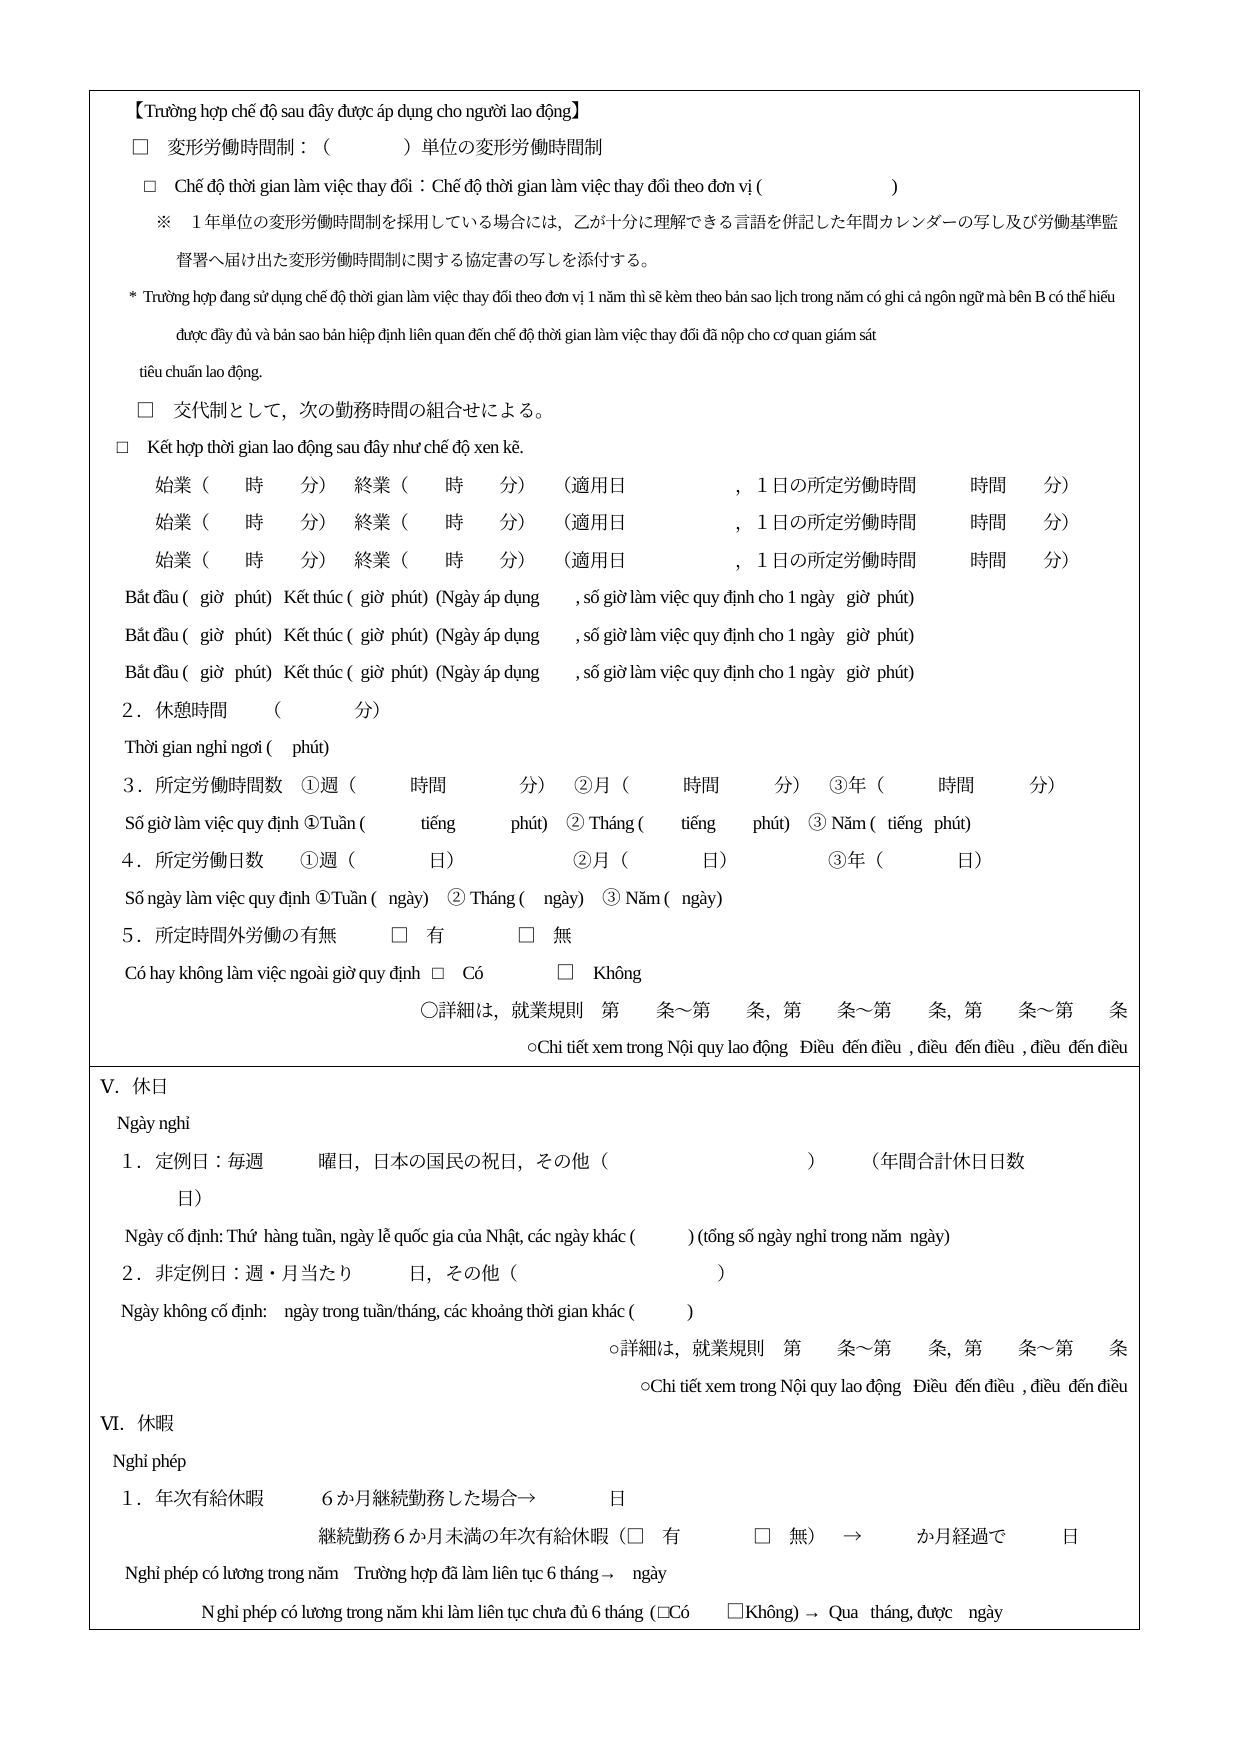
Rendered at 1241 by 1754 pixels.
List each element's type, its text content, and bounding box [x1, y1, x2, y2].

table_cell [90, 1517, 1139, 1629]
table_cell Ⅵ．休暇 Nghỉ phép １．年次有給休暇 ６か月継続勤務した場合→ 日 [90, 1404, 1139, 1517]
table_cell Ⅴ．休日 Ngày nghỉ １．定例日：毎週 曜日，日本の国民の祝日，その他（ ） （年間合計休日日数 日） Ngày cố định: Thứ hàng tuần, ngày lễ quốc gia của Nhật, các ngày khác ( ) (tổng số ngày nghỉ trong năm ngày) ２．非定例日：週・月当たり 日，その他（ ） Ngày không cố định: ngày trong tuần/tháng, các khoảng thời gian khác ( ) ○詳細は，就業規則 第 条～第 条，第 条～第 条 ○Chi tiết xem trong Nội quy lao động Điều đến điều , điều đến điều [90, 1067, 1139, 1404]
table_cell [90, 91, 1139, 1066]
